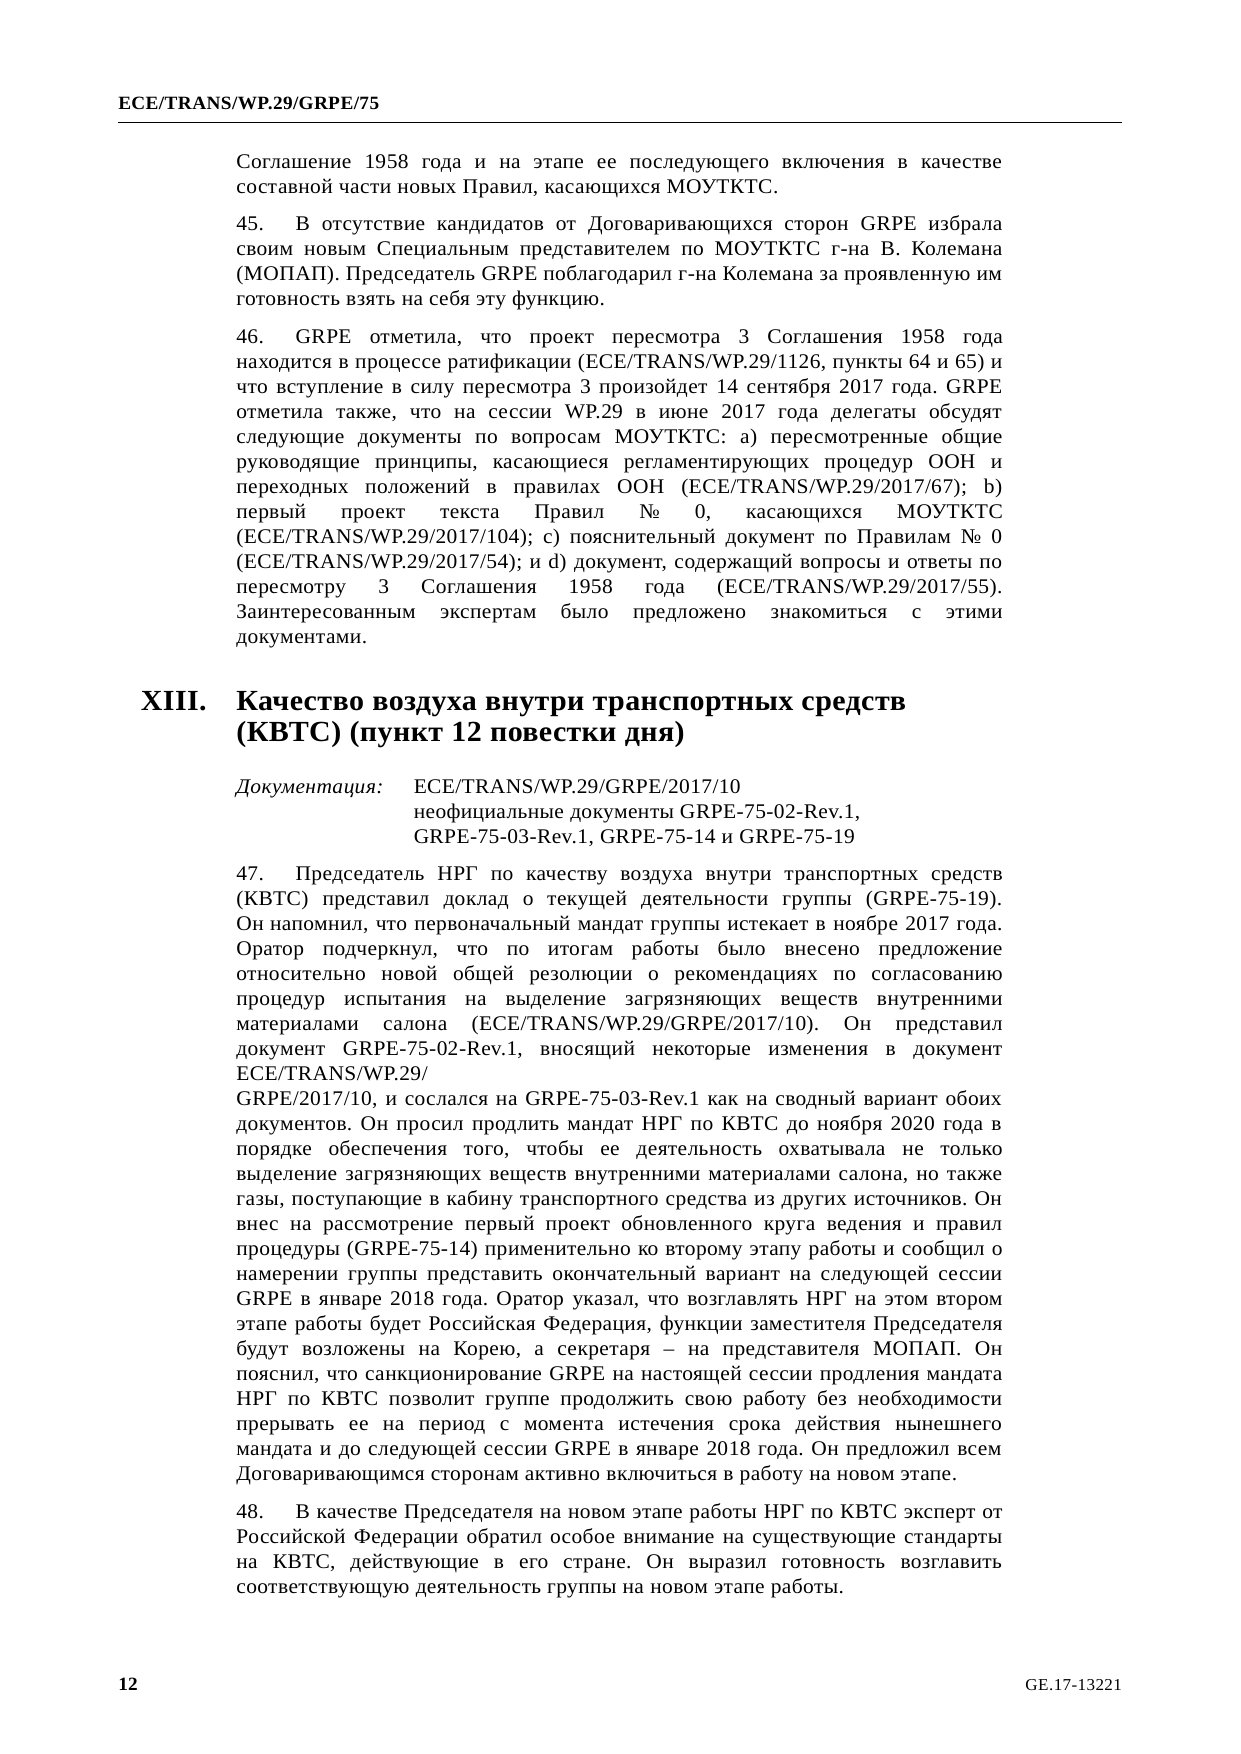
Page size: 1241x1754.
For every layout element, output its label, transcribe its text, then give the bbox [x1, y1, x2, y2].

text 48. В качестве Председателя на новом этапе работы НРГ по КВТС эксперт от Российской Федерации обратил особое внимание на существующие стандарты на КВТС, действующие в его стране. Он выразил готовность возглавить соответствующую деятельность группы на новом этапе работы. [236, 1498, 1004, 1598]
text Документация: ECE/TRANS/WP.29/GRPE/2017/10 неофициальные документы GRPE-75-02-Rev.1, GRPE-75-03-Rev.1, GRPE-75-14 и GRPE-75-19 [236, 773, 1004, 848]
text 45. В отсутствие кандидатов от Договаривающихся сторон GRPE избрала своим новым Специальным представителем по МОУТКТС г-на В. Колемана (МОПАП). Председатель GRPE поблагодарил г-на Колемана за проявленную им готовность взять на себя эту функцию. [236, 210, 1004, 310]
text 47. Председатель НРГ по качеству воздуха внутри транспортных средств (КВТС) представил доклад о текущей деятельности группы (GRPE-75-19). Он напомнил, что первоначальный мандат группы истекает в ноябре 2017 года. Оратор подчеркнул, что по итогам работы было внесено предложение относительно новой общей резолюции о рекомендациях по согласованию процедур испытания на выделение загрязняющих веществ внутренними материалами салона (ECE/TRANS/WP.29/GRPE/2017/10). Он представил документ GRPE-75-02-Rev.1, вносящий некоторые изменения в документ ECE/TRANS/WP.29/ GRPE/2017/10, и сослался на GRPE-75-03-Rev.1 как на сводный вариант обоих документов. Он просил продлить мандат НРГ по КВТС до ноября 2020 года в порядке обеспечения того, чтобы ее деятельность охватывала не только выделение загрязняющих веществ внутренними материалами салона, но также газы, поступающие в кабину транспортного средства из других источников. Он внес на рассмотрение первый проект обновленного круга ведения и правил процедуры (GRPE-75-14) применительно ко второму этапу работы и сообщил о намерении группы представить окончательный вариант на следующей сессии GRPE в январе 2018 года. Оратор указал, что возглавлять НРГ на этом втором этапе работы будет Российская Федерация, функции заместителя Председателя будут возложены на Корею, а секретаря – на представителя МОПАП. Он пояснил, что санкционирование GRPE на настоящей сессии продления мандата НРГ по КВТС позволит группе продолжить свою работу без необходимости прерывать ее на период с момента истечения срока действия нынешнего мандата и до следующей сессии GRPE в январе 2018 года. Он предложил всем Договаривающимся сторонам активно включиться в работу на новом этапе. [236, 860, 1004, 1485]
text 46. GRPE отметила, что проект пересмотра 3 Соглашения 1958 года находится в процессе ратификации (ECE/TRANS/WP.29/1126, пункты 64 и 65) и что вступление в силу пересмотра 3 произойдет 14 сентября 2017 года. GRPE отметила также, что на сессии WP.29 в июне 2017 года делегаты обсудят следующие документы по вопросам МОУТКТС: a) пересмотренные общие руководящие принципы, касающиеся регламентирующих процедур ООН и переходных положений в правилах ООН (ECE/TRANS/WP.29/2017/67); b) первый проект текста Правил № 0, касающихся МОУТКТС (ECE/TRANS/WP.29/2017/104); c) пояснительный документ по Правилам № 0 (ECE/TRANS/WP.29/2017/54); и d) документ, содержащий вопросы и ответы по пересмотру 3 Соглашения 1958 года (ECE/TRANS/WP.29/2017/55). Заинтересованным экспертам было предложено знакомиться с этими документами. [236, 323, 1004, 648]
text XIII. Качество воздуха внутри транспортных средств (КВТС) (пункт 12 повестки дня) [118, 685, 1004, 748]
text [236, 148, 1004, 198]
